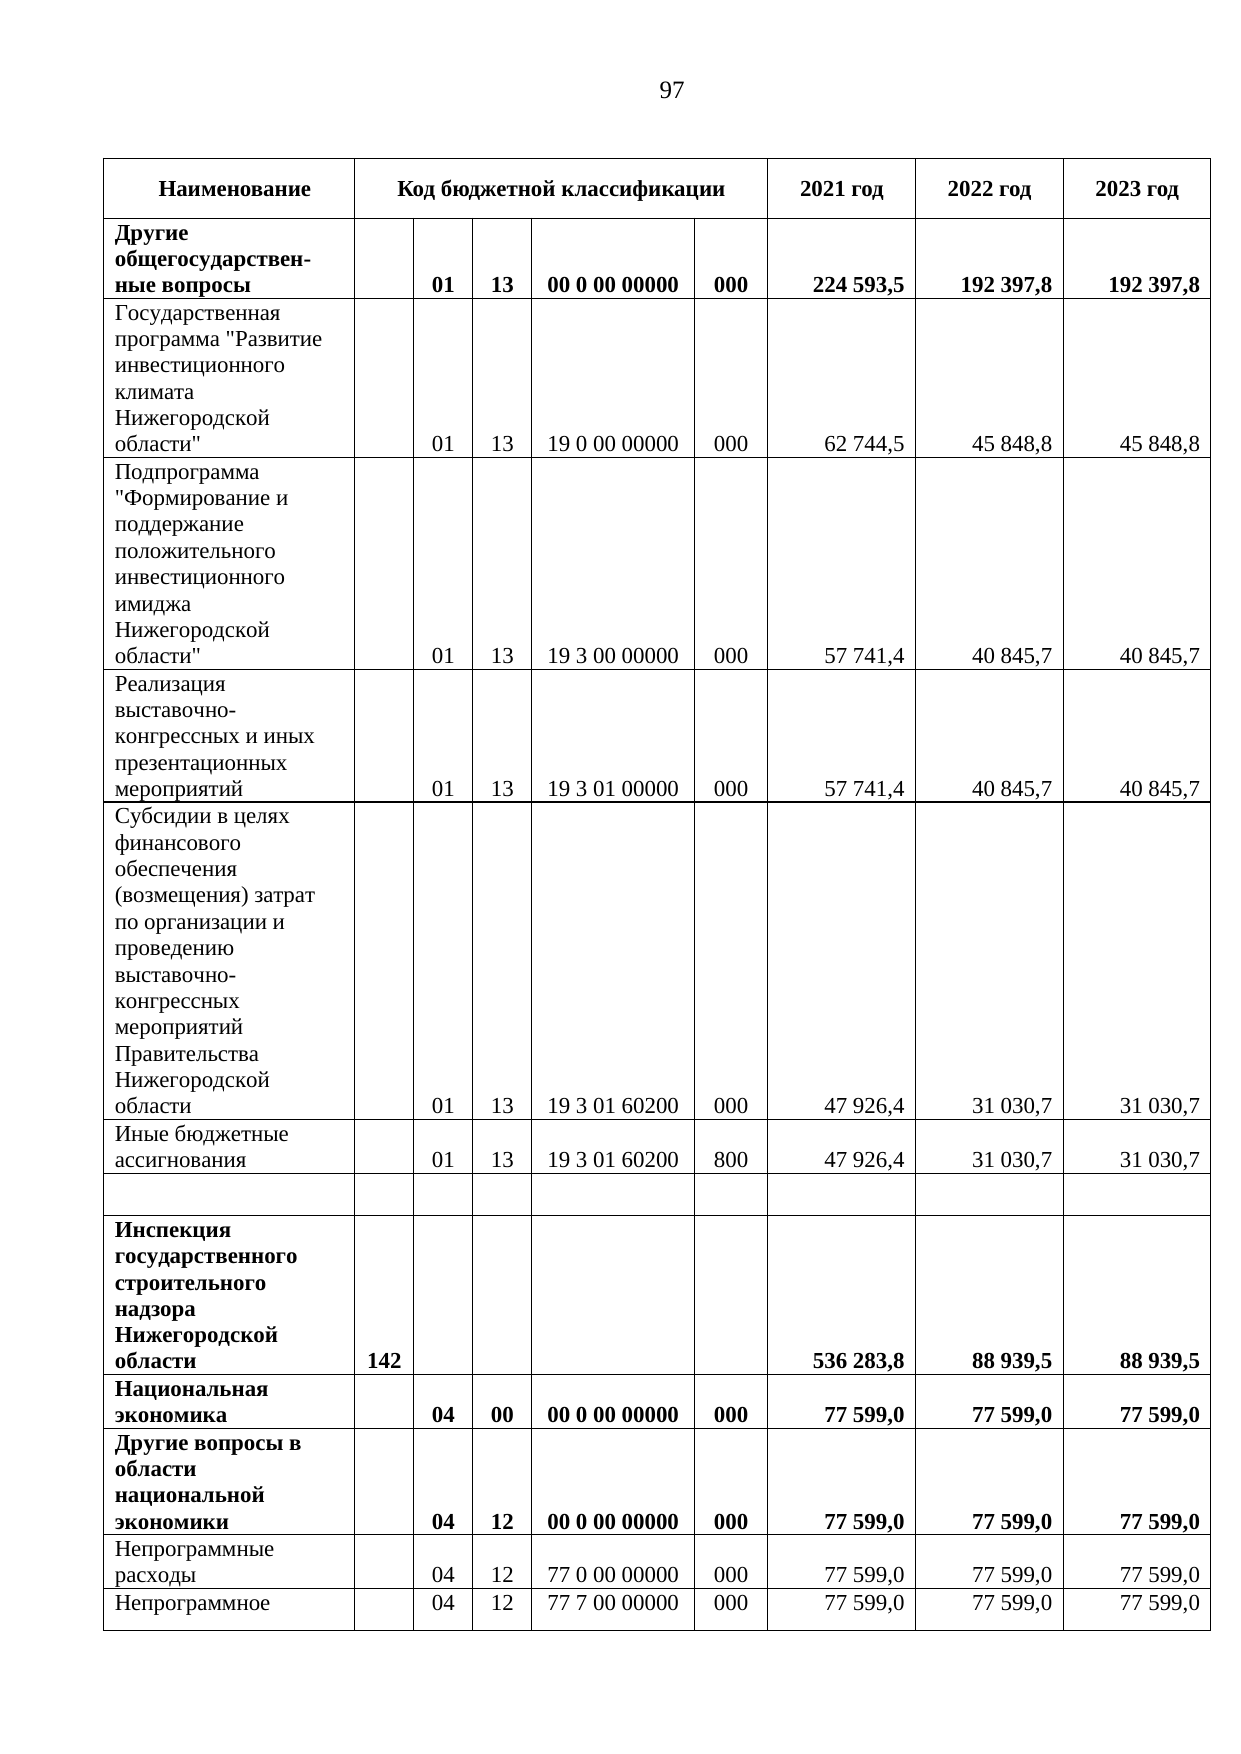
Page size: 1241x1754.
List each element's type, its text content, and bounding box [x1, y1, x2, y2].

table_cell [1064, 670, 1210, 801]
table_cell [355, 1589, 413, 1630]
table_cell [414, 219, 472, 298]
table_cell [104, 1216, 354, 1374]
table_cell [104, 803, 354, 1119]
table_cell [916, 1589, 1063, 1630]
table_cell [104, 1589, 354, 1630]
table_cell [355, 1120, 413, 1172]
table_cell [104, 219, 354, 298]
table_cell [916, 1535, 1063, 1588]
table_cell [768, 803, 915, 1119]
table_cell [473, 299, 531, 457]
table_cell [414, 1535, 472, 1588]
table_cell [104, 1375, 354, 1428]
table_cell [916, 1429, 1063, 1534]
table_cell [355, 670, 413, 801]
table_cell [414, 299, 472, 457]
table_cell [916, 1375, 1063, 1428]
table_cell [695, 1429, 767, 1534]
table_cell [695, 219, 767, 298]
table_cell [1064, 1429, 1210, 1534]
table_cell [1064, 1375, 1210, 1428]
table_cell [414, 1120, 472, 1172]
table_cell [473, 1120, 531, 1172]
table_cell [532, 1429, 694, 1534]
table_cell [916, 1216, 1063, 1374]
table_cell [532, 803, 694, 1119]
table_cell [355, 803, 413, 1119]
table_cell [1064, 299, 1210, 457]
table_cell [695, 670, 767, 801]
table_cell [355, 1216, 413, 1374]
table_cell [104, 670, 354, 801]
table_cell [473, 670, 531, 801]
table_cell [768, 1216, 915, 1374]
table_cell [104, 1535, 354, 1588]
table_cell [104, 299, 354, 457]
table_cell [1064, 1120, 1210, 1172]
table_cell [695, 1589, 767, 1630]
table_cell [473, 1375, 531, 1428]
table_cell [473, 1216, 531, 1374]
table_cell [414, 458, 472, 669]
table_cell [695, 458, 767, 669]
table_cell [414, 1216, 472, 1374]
table_header Наименование [104, 159, 354, 217]
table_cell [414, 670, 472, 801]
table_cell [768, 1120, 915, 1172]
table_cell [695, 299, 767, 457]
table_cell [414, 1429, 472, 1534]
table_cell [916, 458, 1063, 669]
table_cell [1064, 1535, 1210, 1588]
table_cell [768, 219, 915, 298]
table_header Код бюджетной классификации [355, 159, 767, 217]
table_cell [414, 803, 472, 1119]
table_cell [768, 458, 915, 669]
table_header 2022 год [916, 159, 1063, 217]
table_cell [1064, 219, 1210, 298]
table_header 2023 год [1064, 159, 1210, 217]
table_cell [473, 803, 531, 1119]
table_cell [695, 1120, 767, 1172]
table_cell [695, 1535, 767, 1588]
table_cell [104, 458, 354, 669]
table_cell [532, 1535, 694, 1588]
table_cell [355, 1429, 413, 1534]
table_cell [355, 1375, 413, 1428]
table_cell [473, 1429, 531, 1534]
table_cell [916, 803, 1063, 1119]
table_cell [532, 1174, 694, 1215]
table_header 2021 год [768, 159, 915, 217]
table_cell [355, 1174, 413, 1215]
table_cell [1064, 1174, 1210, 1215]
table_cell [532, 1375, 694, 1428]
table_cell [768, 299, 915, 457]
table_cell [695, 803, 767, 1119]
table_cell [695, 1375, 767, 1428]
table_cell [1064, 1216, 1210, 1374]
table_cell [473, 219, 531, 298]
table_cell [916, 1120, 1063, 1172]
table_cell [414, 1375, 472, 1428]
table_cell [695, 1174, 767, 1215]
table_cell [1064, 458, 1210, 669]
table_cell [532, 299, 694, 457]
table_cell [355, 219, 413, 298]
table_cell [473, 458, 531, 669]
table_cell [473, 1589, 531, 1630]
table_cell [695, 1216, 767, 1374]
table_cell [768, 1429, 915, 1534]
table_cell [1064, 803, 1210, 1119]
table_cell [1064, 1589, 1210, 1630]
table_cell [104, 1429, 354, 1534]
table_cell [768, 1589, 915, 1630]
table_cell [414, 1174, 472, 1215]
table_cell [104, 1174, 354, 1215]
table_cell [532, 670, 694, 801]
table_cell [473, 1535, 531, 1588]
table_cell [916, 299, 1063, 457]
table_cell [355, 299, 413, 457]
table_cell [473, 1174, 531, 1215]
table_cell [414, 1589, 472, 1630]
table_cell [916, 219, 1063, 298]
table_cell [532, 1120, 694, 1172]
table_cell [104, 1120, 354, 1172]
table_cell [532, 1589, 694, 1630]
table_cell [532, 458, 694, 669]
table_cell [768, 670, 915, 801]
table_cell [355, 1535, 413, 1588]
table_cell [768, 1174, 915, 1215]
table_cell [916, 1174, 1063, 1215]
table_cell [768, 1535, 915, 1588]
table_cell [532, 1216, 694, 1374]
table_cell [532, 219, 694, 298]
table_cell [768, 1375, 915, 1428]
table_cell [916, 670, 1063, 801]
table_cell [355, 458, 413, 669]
